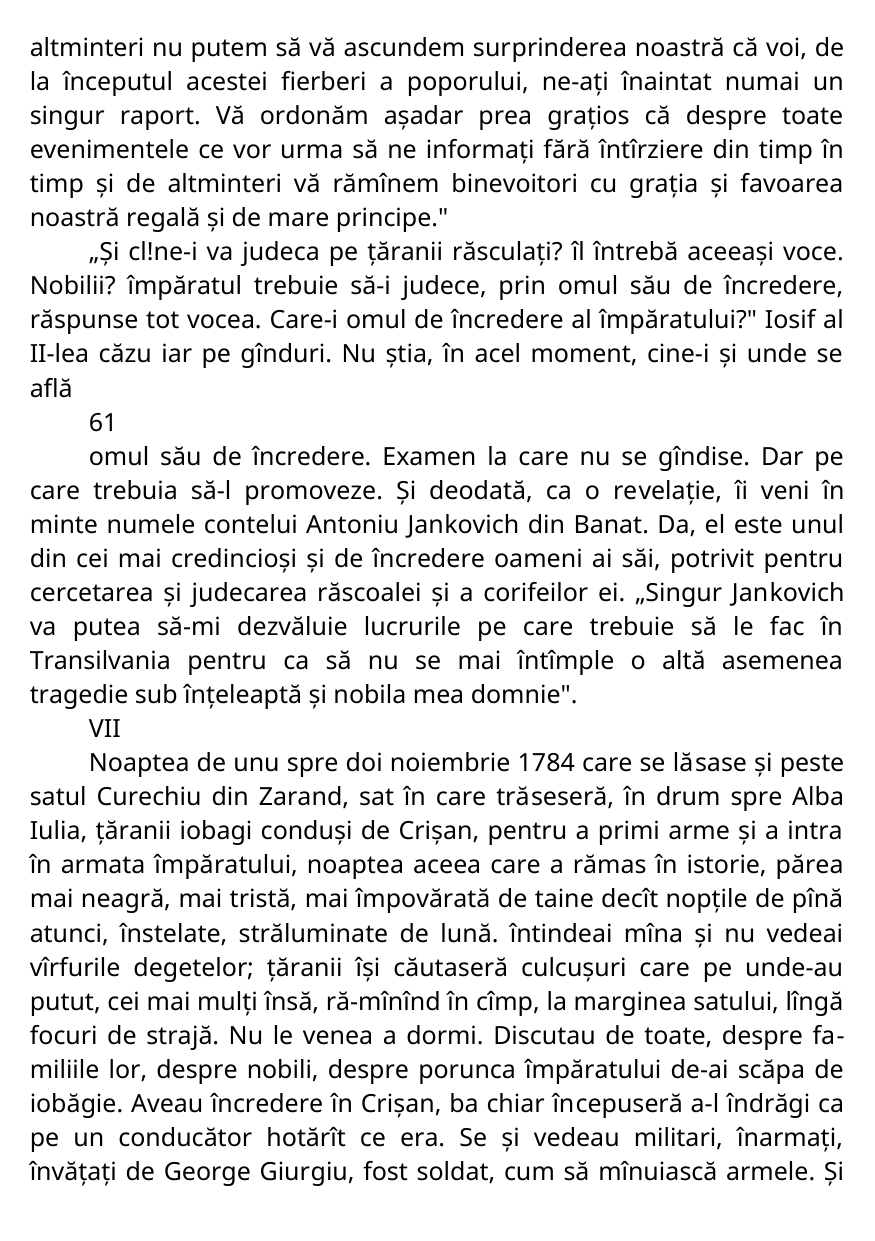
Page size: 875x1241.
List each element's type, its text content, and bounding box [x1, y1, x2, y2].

text omul său de încredere. Examen la care nu se gîndise. Dar pe care trebuia să-l promoveze. Şi deodată, ca o revelaţie, îi veni în minte numele contelui Antoniu Jankovich din Banat. Da, el este unul din cei mai credincioşi şi de încredere oameni ai săi, potrivit pentru cercetarea şi judecarea răscoalei şi a corifeilor ei. „Singur Jankovich va putea să-mi dezvăluie lucrurile pe care trebuie să le fac în Transilvania pentru ca să nu se mai întîmple o altă asemenea tragedie sub înţeleaptă şi nobila mea domnie". [29, 438, 844, 711]
text „Şi cl!ne-i va judeca pe ţăranii răsculaţi? îl întrebă aceeaşi voce. Nobilii? împăratul trebuie să-i judece, prin omul său de încredere, răspunse tot vocea. Care-i omul de încredere al împăratului?" Iosif al II-lea căzu iar pe gînduri. Nu ştia, în acel moment, cine-i şi unde se află [29, 234, 844, 404]
text VII [29, 711, 844, 745]
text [29, 745, 844, 1188]
text 61 [29, 404, 844, 438]
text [29, 29, 844, 234]
